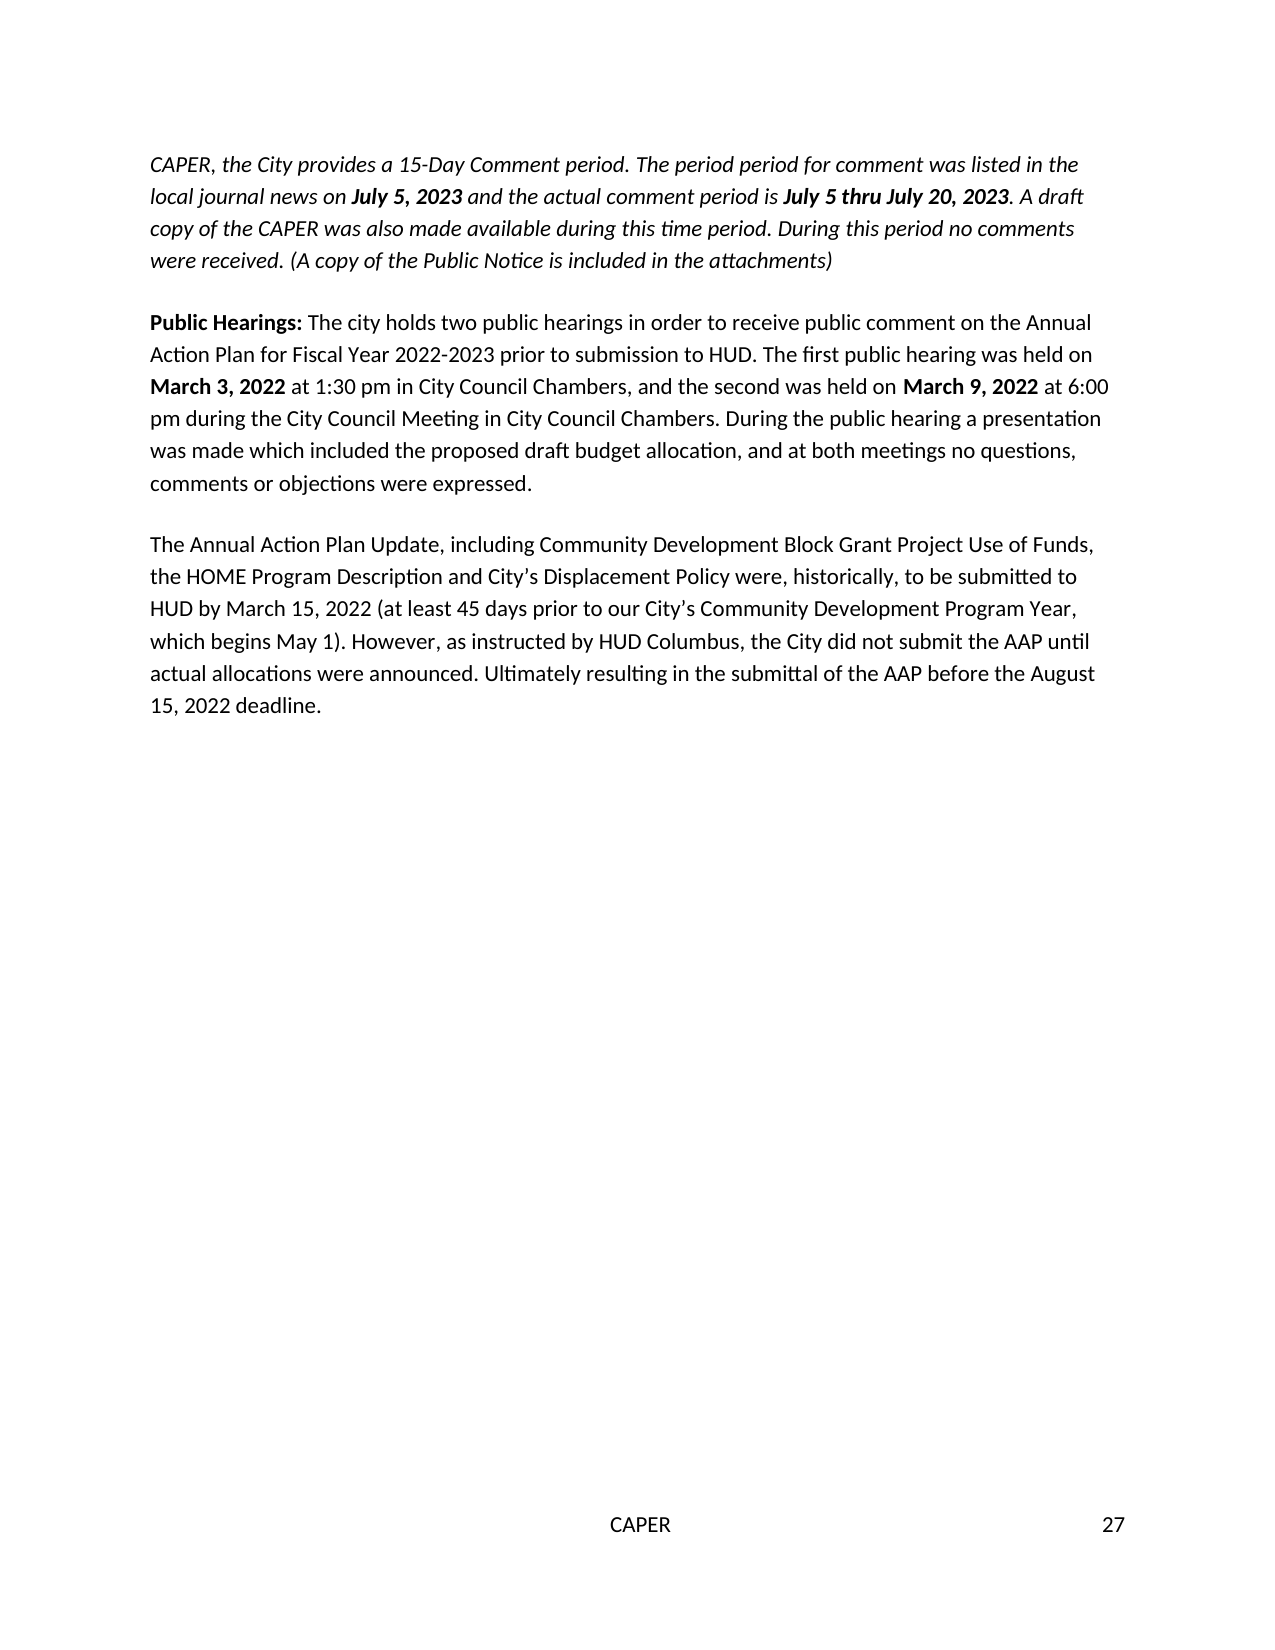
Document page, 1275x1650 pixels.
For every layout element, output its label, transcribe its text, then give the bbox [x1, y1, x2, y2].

text Public Hearings: The city holds two public hearings in order to receive public comment on the Annual Action Plan for Fiscal Year 2022-2023 prior to submission to HUD. The first public hearing was held on March 3, 2022 at 1:30 pm in City Council Chambers, and the second was held on March 9, 2022 at 6:00 pm during the City Council Meeting in City Council Chambers. During the public hearing a presentation was made which included the proposed draft budget allocation, and at both meetings no questions, comments or objections were expressed. [150, 308, 1125, 497]
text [150, 150, 1125, 274]
text The Annual Action Plan Update, including Community Development Block Grant Project Use of Funds, the HOME Program Description and City’s Displacement Policy were, historically, to be submitted to HUD by March 15, 2022 (at least 45 days prior to our City’s Community Development Program Year, which begins May 1). However, as instructed by HUD Columbus, the City did not submit the AAP until actual allocations were announced. Ultimately resulting in the submittal of the AAP before the August 15, 2022 deadline. [150, 530, 1125, 719]
